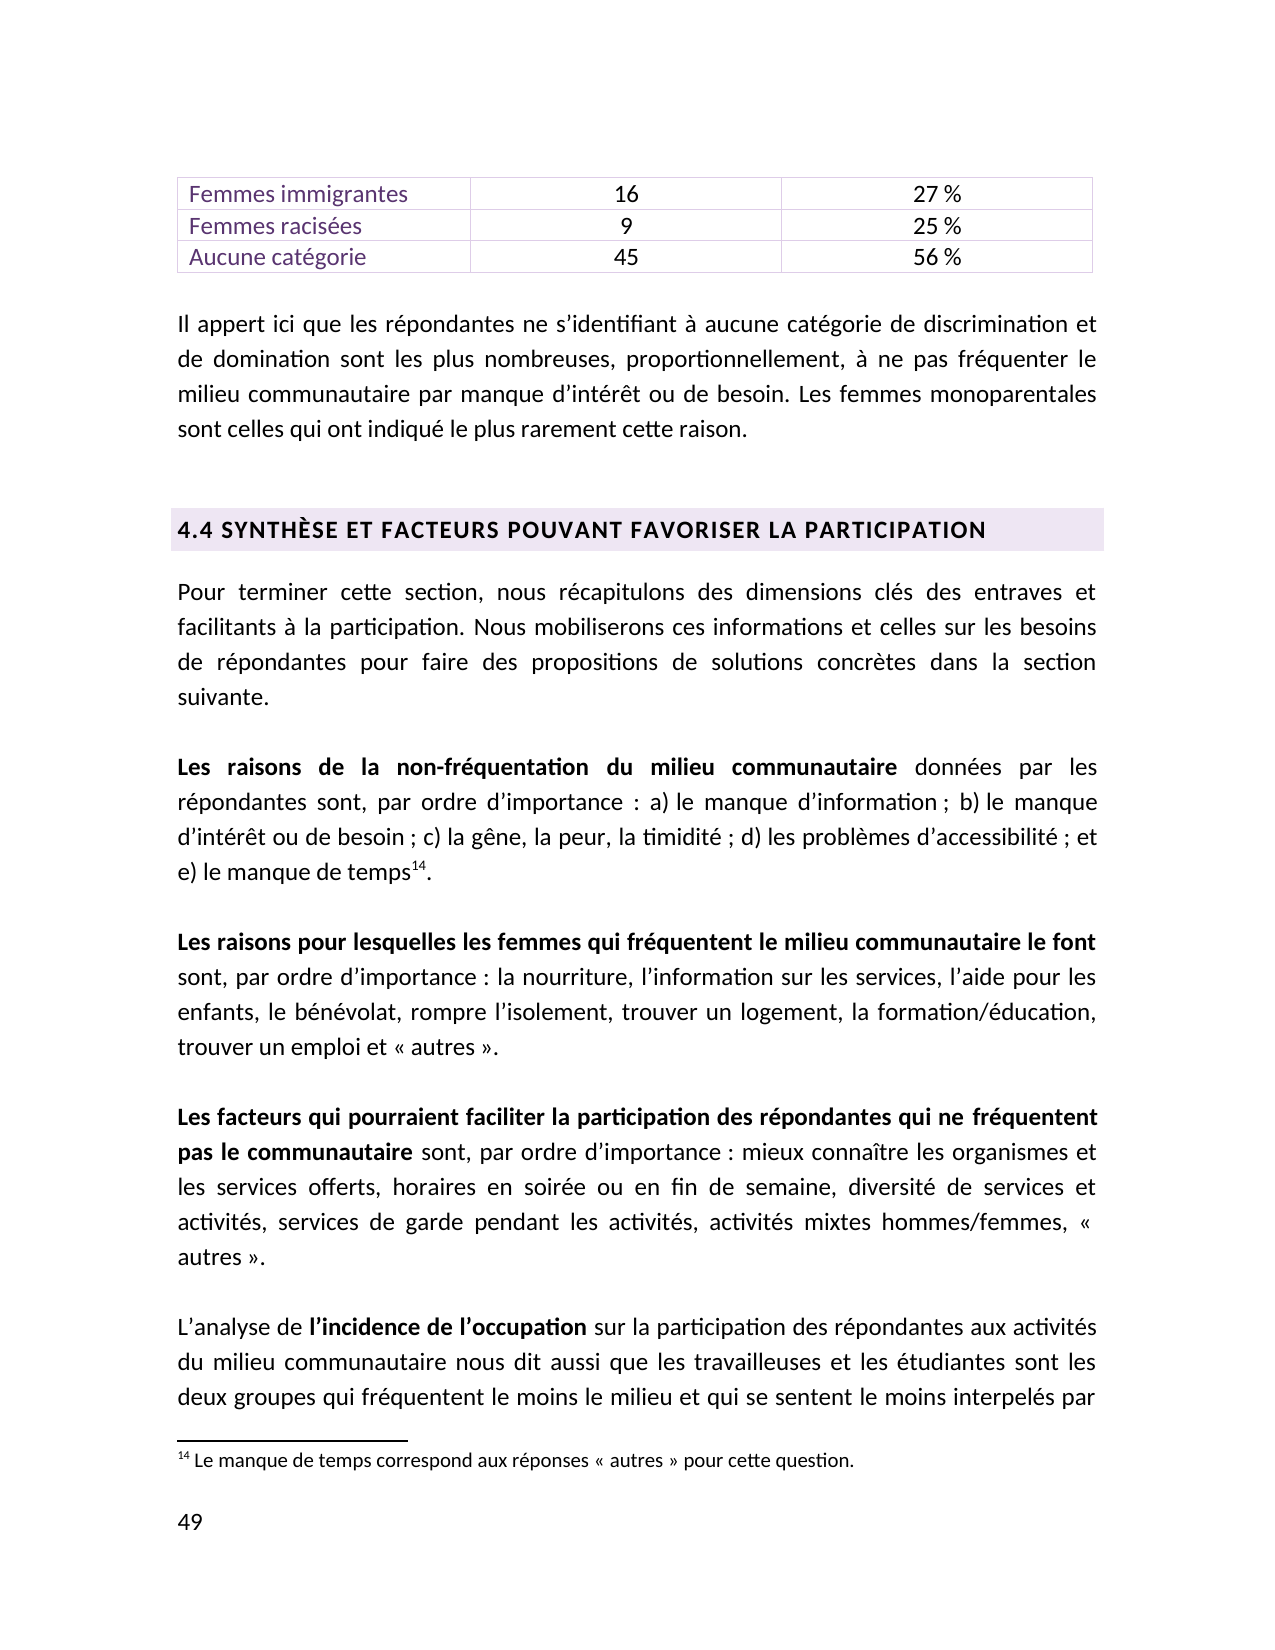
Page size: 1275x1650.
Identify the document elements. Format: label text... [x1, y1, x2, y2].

text Les raisons pour lesquelles les femmes qui fréquentent le milieu communautaire le font sont, par ordre d’importance : la nourriture, l’information sur les services, l’aide pour les enfants, le bénévolat, rompre l’isolement, trouver un logement, la formation/éducation, trouver un emploi et « autres ». [177, 926, 1098, 1061]
table_cell Aucune catégorie [178, 241, 470, 272]
table_cell Femmes immigrantes [178, 178, 470, 209]
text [177, 1311, 1098, 1411]
subtitle 4.4 Synthèse et facteurs pouvant favoriser la participation [177, 514, 1098, 545]
text Pour terminer cette section, nous récapitulons des dimensions clés des entraves et facilitants à la participation. Nous mobiliserons ces informations et celles sur les besoins de répondantes pour faire des propositions de solutions concrètes dans la section suivante. [177, 576, 1098, 711]
text Il appert ici que les répondantes ne s’identifiant à aucune catégorie de discrimination et de domination sont les plus nombreuses, proportionnellement, à ne pas fréquenter le milieu communautaire par manque d’intérêt ou de besoin. Les femmes monoparentales sont celles qui ont indiqué le plus rarement cette raison. [177, 308, 1098, 443]
text Les facteurs qui pourraient faciliter la participation des répondantes qui ne fréquentent pas le communautaire sont, par ordre d’importance : mieux connaître les organismes et les services offerts, horaires en soirée ou en fin de semaine, diversité de services et activités, services de garde pendant les activités, activités mixtes hommes/femmes, « autres ». [177, 1101, 1098, 1271]
table_cell 9 [471, 210, 781, 240]
text Les raisons de la non-fréquentation du milieu communautaire données par les répondantes sont, par ordre d’importance : a) le manque d’information ; b) le manque d’intérêt ou de besoin ; c) la gêne, la peur, la timidité ; d) les problèmes d’accessibilité ; et e) le manque de temps. [177, 751, 1098, 886]
table_cell 45 [471, 241, 781, 272]
table_cell 16 [471, 178, 781, 209]
table_cell 27 % [782, 178, 1092, 209]
table_cell Femmes racisées [178, 210, 470, 240]
table_cell 25 % [782, 210, 1092, 240]
table_cell 56 % [782, 241, 1092, 272]
